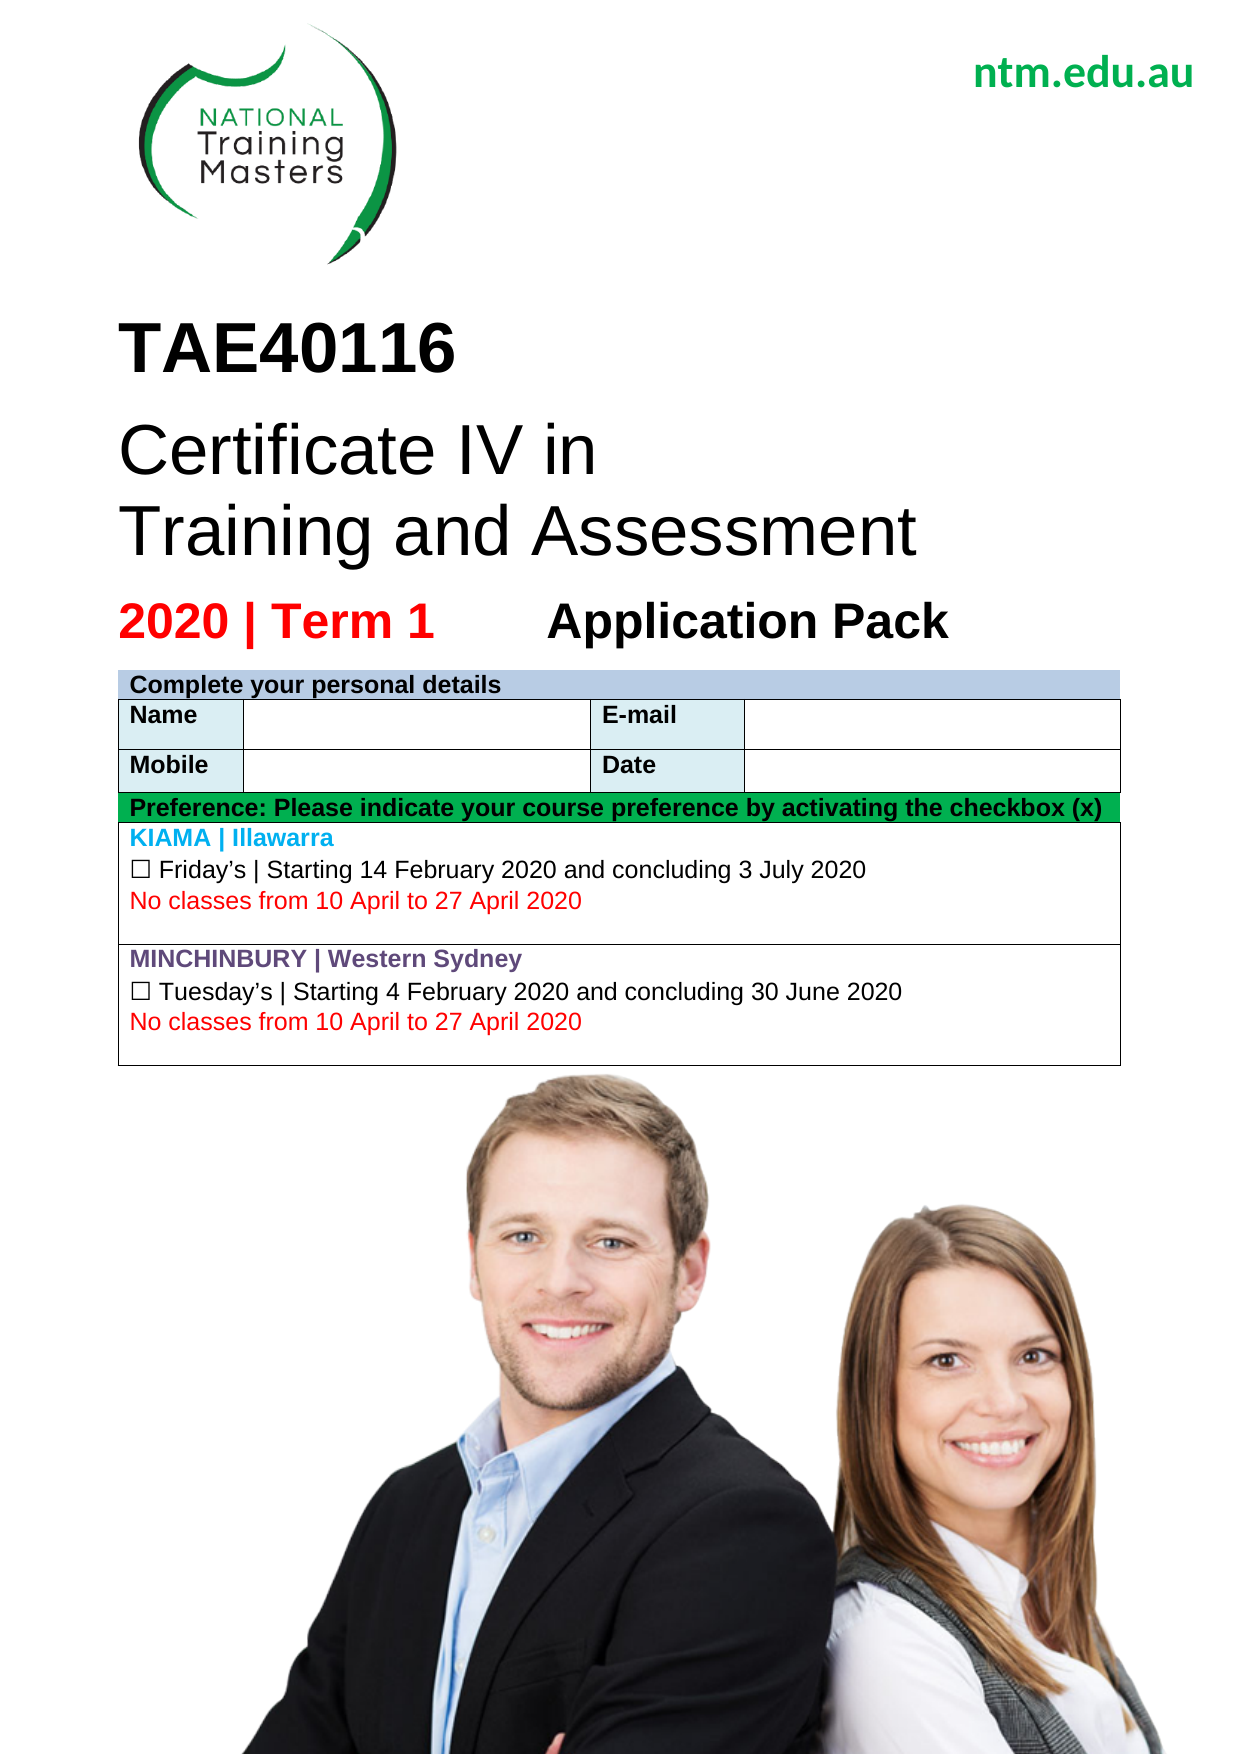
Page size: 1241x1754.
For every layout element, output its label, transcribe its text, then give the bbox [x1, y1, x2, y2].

table_cell Preference: Please indicate your course preference by activating the checkbox (x) [118, 793, 1120, 822]
picture [200, 1071, 1241, 1754]
table_header Complete your personal details [118, 670, 1120, 699]
text Certificate IV in Training and Assessment [118, 408, 1122, 571]
text 2020 | Term 1 Application Pack [118, 592, 1122, 649]
table_cell [745, 750, 1120, 792]
table_cell E-mail [591, 700, 744, 749]
table_cell KIAMA | Illawarra Friday’s | Starting 14 February 2020 and concluding 3 July 2020 No classes from 10 April to 27 April 2020 [119, 823, 1120, 943]
picture [118, 7, 419, 133]
table_cell Date [591, 750, 744, 792]
table_cell MINCHINBURY | Western Sydney Tuesday’s | Starting 4 February 2020 and concluding 30 June 2020 No classes from 10 April to 27 April 2020 [119, 945, 1120, 1065]
text TAE40116 [118, 133, 1122, 387]
table_cell [745, 700, 1120, 749]
table_cell [244, 700, 590, 749]
table_cell Name [119, 700, 243, 749]
table_cell Mobile [119, 750, 243, 792]
table_cell [244, 750, 590, 792]
